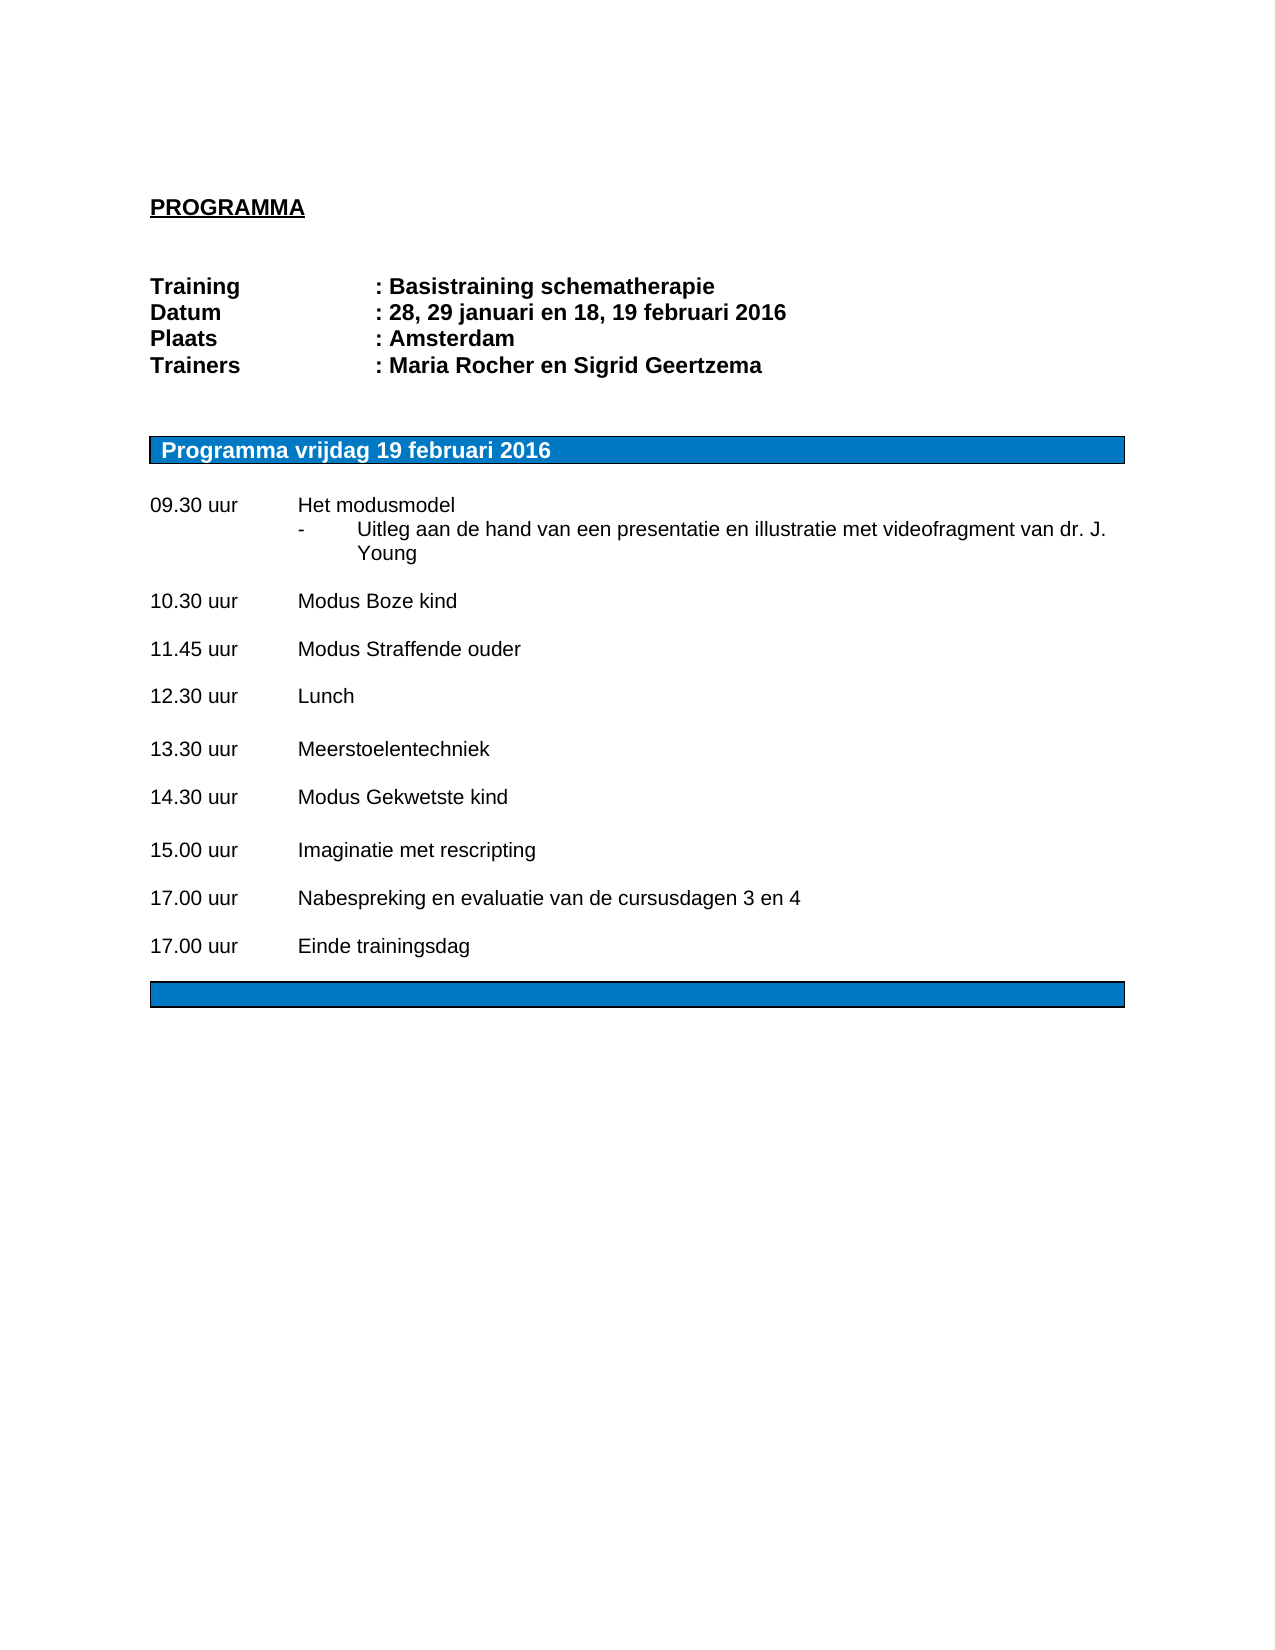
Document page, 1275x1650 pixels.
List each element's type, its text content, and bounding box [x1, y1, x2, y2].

text Trainers : Maria Rocher en Sigrid Geertzema [150, 352, 1125, 378]
text 17.00 uur Nabespreking en evaluatie van de cursusdagen 3 en 4 [150, 886, 1125, 909]
table_header [151, 983, 1124, 1006]
text - Uitleg aan de hand van een presentatie en illustratie met videofragment van dr. J. Young [150, 517, 1125, 564]
table_header Programma vrijdag 19 februari 2016 [151, 437, 1124, 463]
text Datum : 28, 29 januari en 18, 19 februari 2016 [150, 299, 1125, 325]
text Training : Basistraining schematherapie [150, 273, 1125, 299]
text 09.30 uur Het modusmodel [150, 493, 1125, 517]
text 15.00 uur Imaginatie met rescripting [150, 838, 1125, 862]
text PROGRAMMA [150, 193, 1125, 220]
text 14.30 uur Modus Gekwetste kind [150, 785, 1125, 809]
text Plaats : Amsterdam [150, 325, 1125, 352]
text 11.45 uur Modus Straffende ouder [150, 636, 1125, 660]
text 17.00 uur Einde trainingsdag [150, 933, 1125, 957]
text 10.30 uur Modus Boze kind [150, 588, 1125, 612]
text 13.30 uur Meerstoelentechniek [150, 737, 1125, 761]
text 12.30 uur Lunch [150, 684, 1125, 708]
